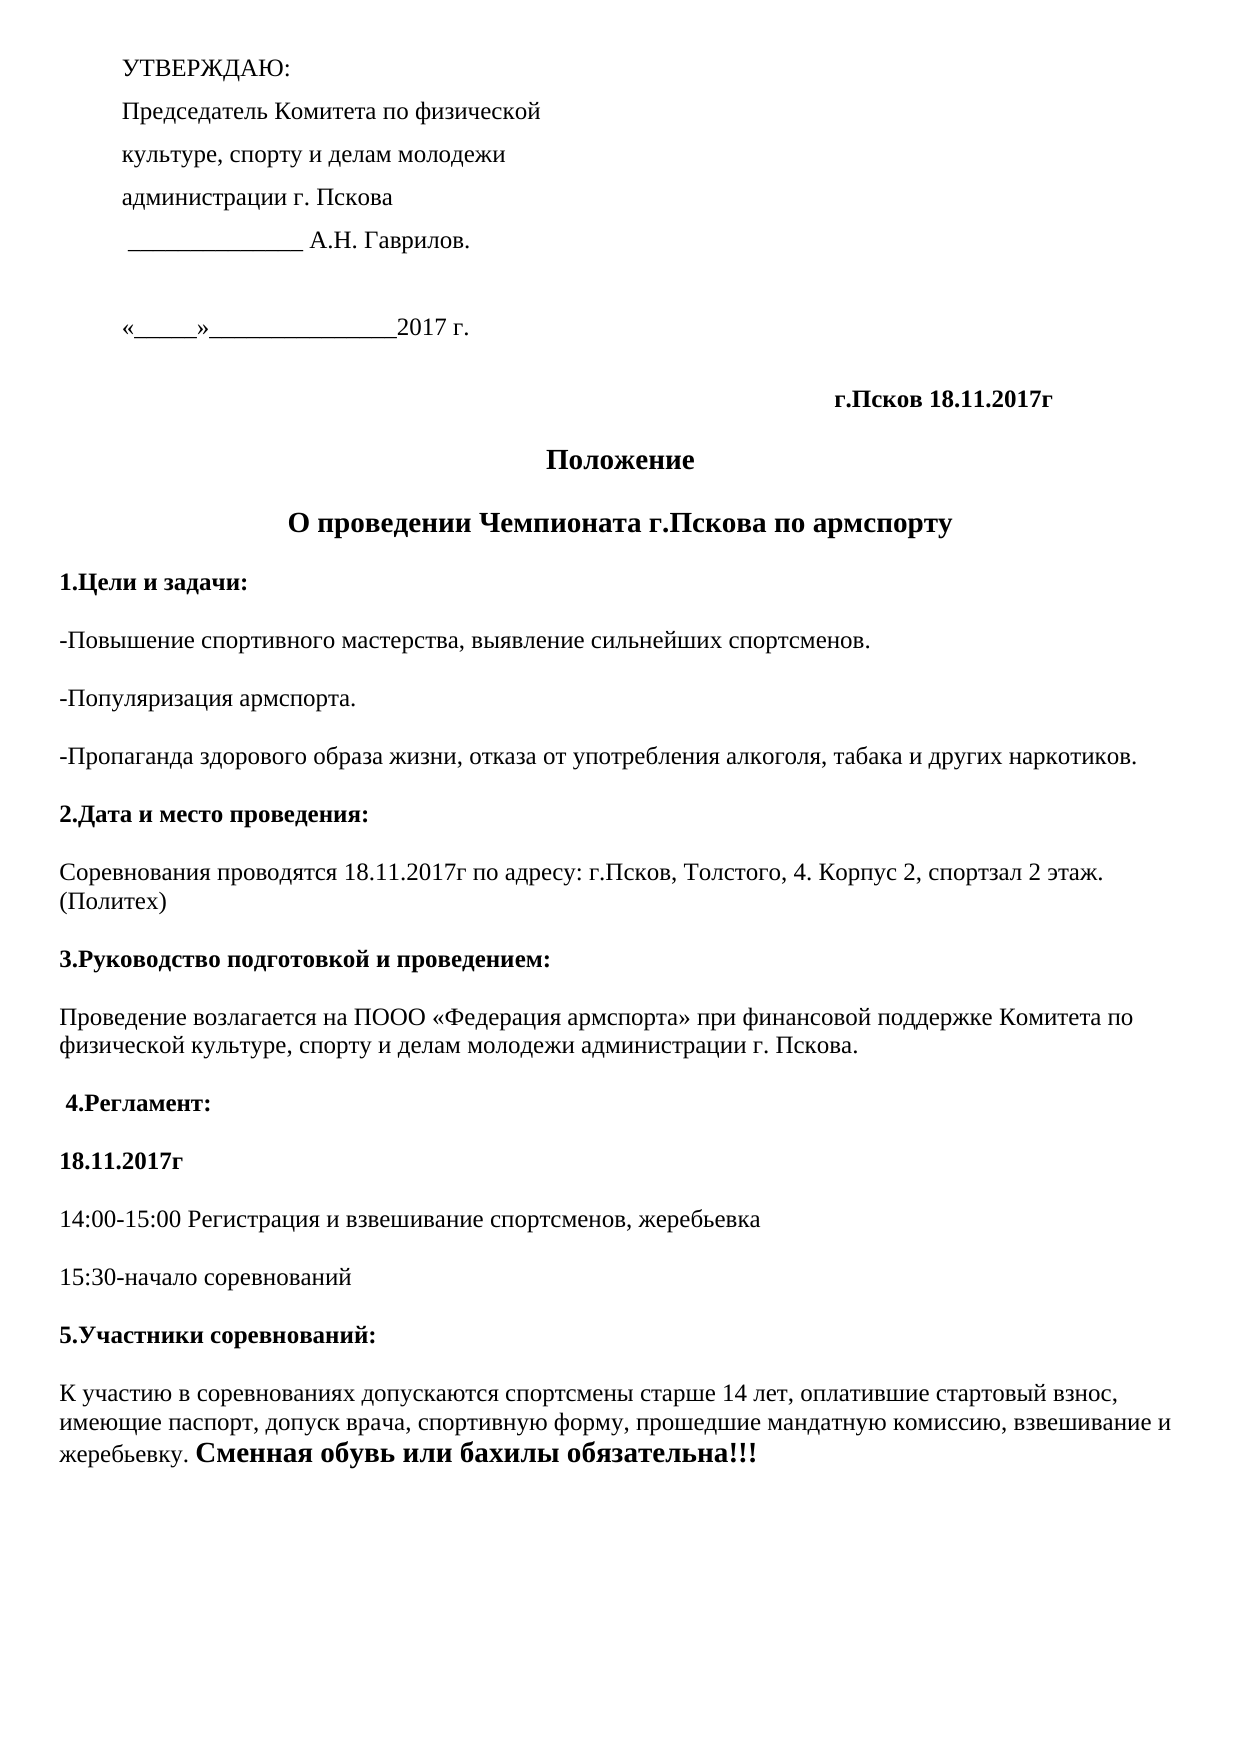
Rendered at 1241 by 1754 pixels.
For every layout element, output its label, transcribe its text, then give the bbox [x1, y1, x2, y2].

text Соревнования проводятся 18.11.2017г по адресу: г.Псков, Толстого, 4. Корпус 2, спортзал 2 этаж. (Политех) [59, 857, 1181, 914]
text К участию в соревнованиях допускаются спортсмены старше 14 лет, оплатившие стартовый взнос, имеющие паспорт, допуск врача, спортивную форму, прошедшие мандатную комиссию, взвешивание и жеребьевку. Сменная обувь или бахилы обязательна!!! [59, 1378, 1181, 1469]
text -Популяризация армспорта. [59, 683, 1181, 712]
text 1.Цели и задачи: [59, 567, 1181, 596]
text Председатель Комитета по физической [59, 96, 1181, 125]
text УТВЕРЖДАЮ: [59, 53, 1181, 82]
text 3.Руководство подготовкой и проведением: [59, 944, 1181, 972]
text Положение [59, 442, 1181, 476]
text г.Псков 18.11.2017г [59, 384, 1181, 413]
text 2.Дата и место проведения: [59, 799, 1181, 828]
text 5.Участники соревнований: [59, 1320, 1181, 1349]
text 4.Регламент: [59, 1088, 1181, 1117]
text Проведение возлагается на ПООО «Федерация армспорта» при финансовой поддержке Комитета по физической культуре, спорту и делам молодежи администрации г. Пскова. [59, 1002, 1181, 1059]
text -Повышение спортивного мастерства, выявление сильнейших спортсменов. [59, 625, 1181, 654]
text культуре, спорту и делам молодежи [59, 139, 1181, 168]
text «_____»_______________2017 г. [59, 312, 1181, 341]
text 18.11.2017г [59, 1146, 1181, 1175]
text 14:00-15:00 Регистрация и взвешивание спортсменов, жеребьевка [59, 1204, 1181, 1233]
text О проведении Чемпионата г.Пскова по армспорту [59, 505, 1181, 538]
text ______________ А.Н. Гаврилов. [59, 226, 1181, 254]
text администрации г. Пскова [59, 182, 1181, 211]
text -Пропаганда здорового образа жизни, отказа от употребления алкоголя, табака и других наркотиков. [59, 741, 1181, 770]
text 15:30-начало соревнований [59, 1262, 1181, 1291]
